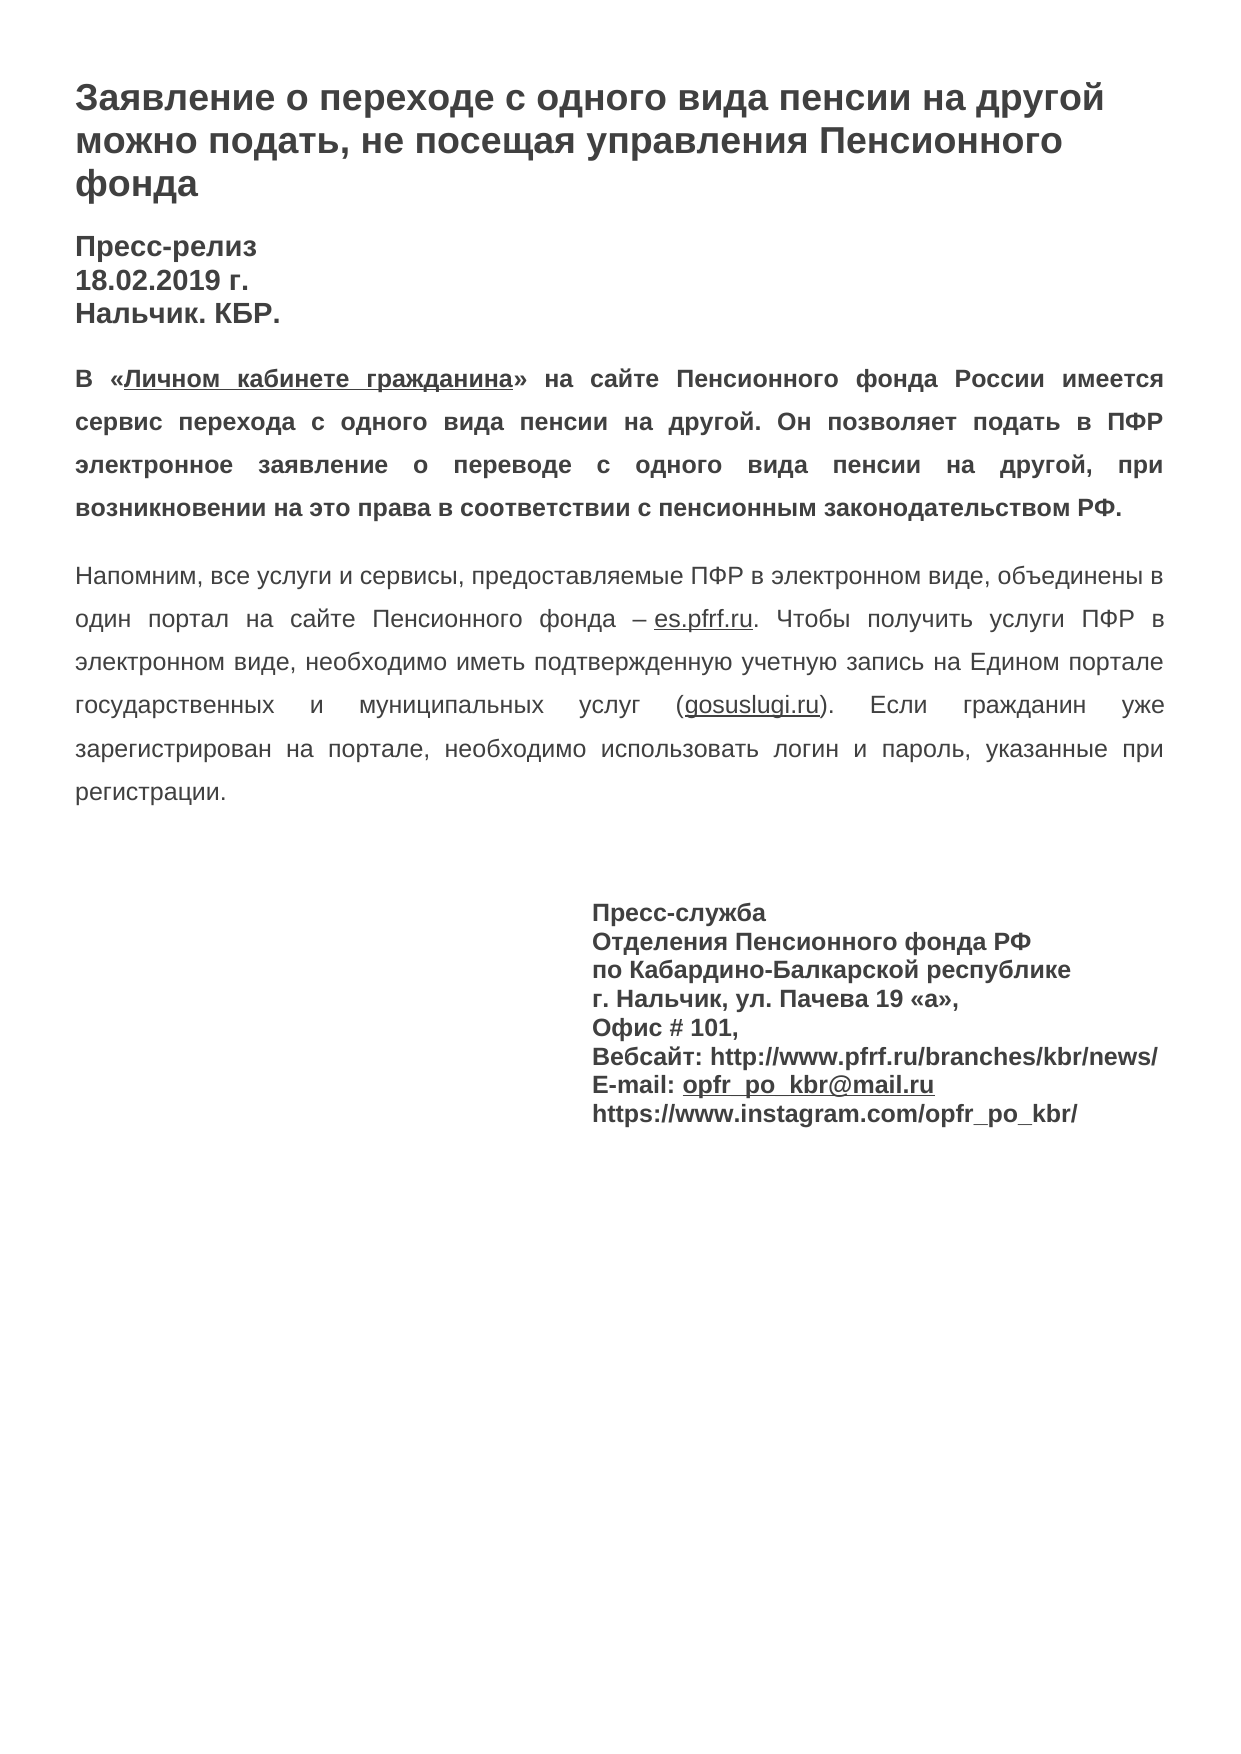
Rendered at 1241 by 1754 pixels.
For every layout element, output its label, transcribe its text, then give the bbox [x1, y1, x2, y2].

text https://www.instagram.com/opfr_po_kbr/ [75, 1099, 1165, 1128]
text Нальчик. КБР. [75, 296, 1165, 330]
text В «Личном кабинете гражданина» на сайте Пенсионного фонда России имеется сервис перехода с одного вида пенсии на другой. Он позволяет подать в ПФР электронное заявление о переводе с одного вида пенсии на другой, при возникновении на это права в соответствии с пенсионным законодательством РФ. [75, 363, 1165, 522]
text Напомним, все услуги и сервисы, предоставляемые ПФР в электронном виде, объединены в один портал на сайте Пенсионного фонда – es.pfrf.ru. Чтобы получить услуги ПФР в электронном виде, необходимо иметь подтвержденную учетную запись на Едином портале государственных и муниципальных услуг (gosuslugi.ru). Если гражданин уже зарегистрирован на портале, необходимо использовать логин и пароль, указанные при регистрации. [75, 561, 1165, 805]
text E-mail: opfr_po_kbr@mail.ru [75, 1070, 1165, 1099]
text г. Нальчик, ул. Пачева 19 «а», [75, 984, 1165, 1013]
text Пресс-служба [75, 898, 1165, 927]
text Отделения Пенсионного фонда РФ [75, 927, 1165, 955]
text 18.02.2019 г. [75, 263, 1165, 296]
text Офис # 101, [75, 1013, 1165, 1042]
text Вебсайт: http://www.pfrf.ru/branches/kbr/news/ [75, 1042, 1165, 1070]
text Заявление о переходе с одного вида пенсии на другой можно подать, не посещая управления Пенсионного фонда [75, 75, 1165, 204]
text Пресс-релиз [75, 229, 1165, 263]
text по Кабардино-Балкарской республике [75, 955, 1165, 984]
